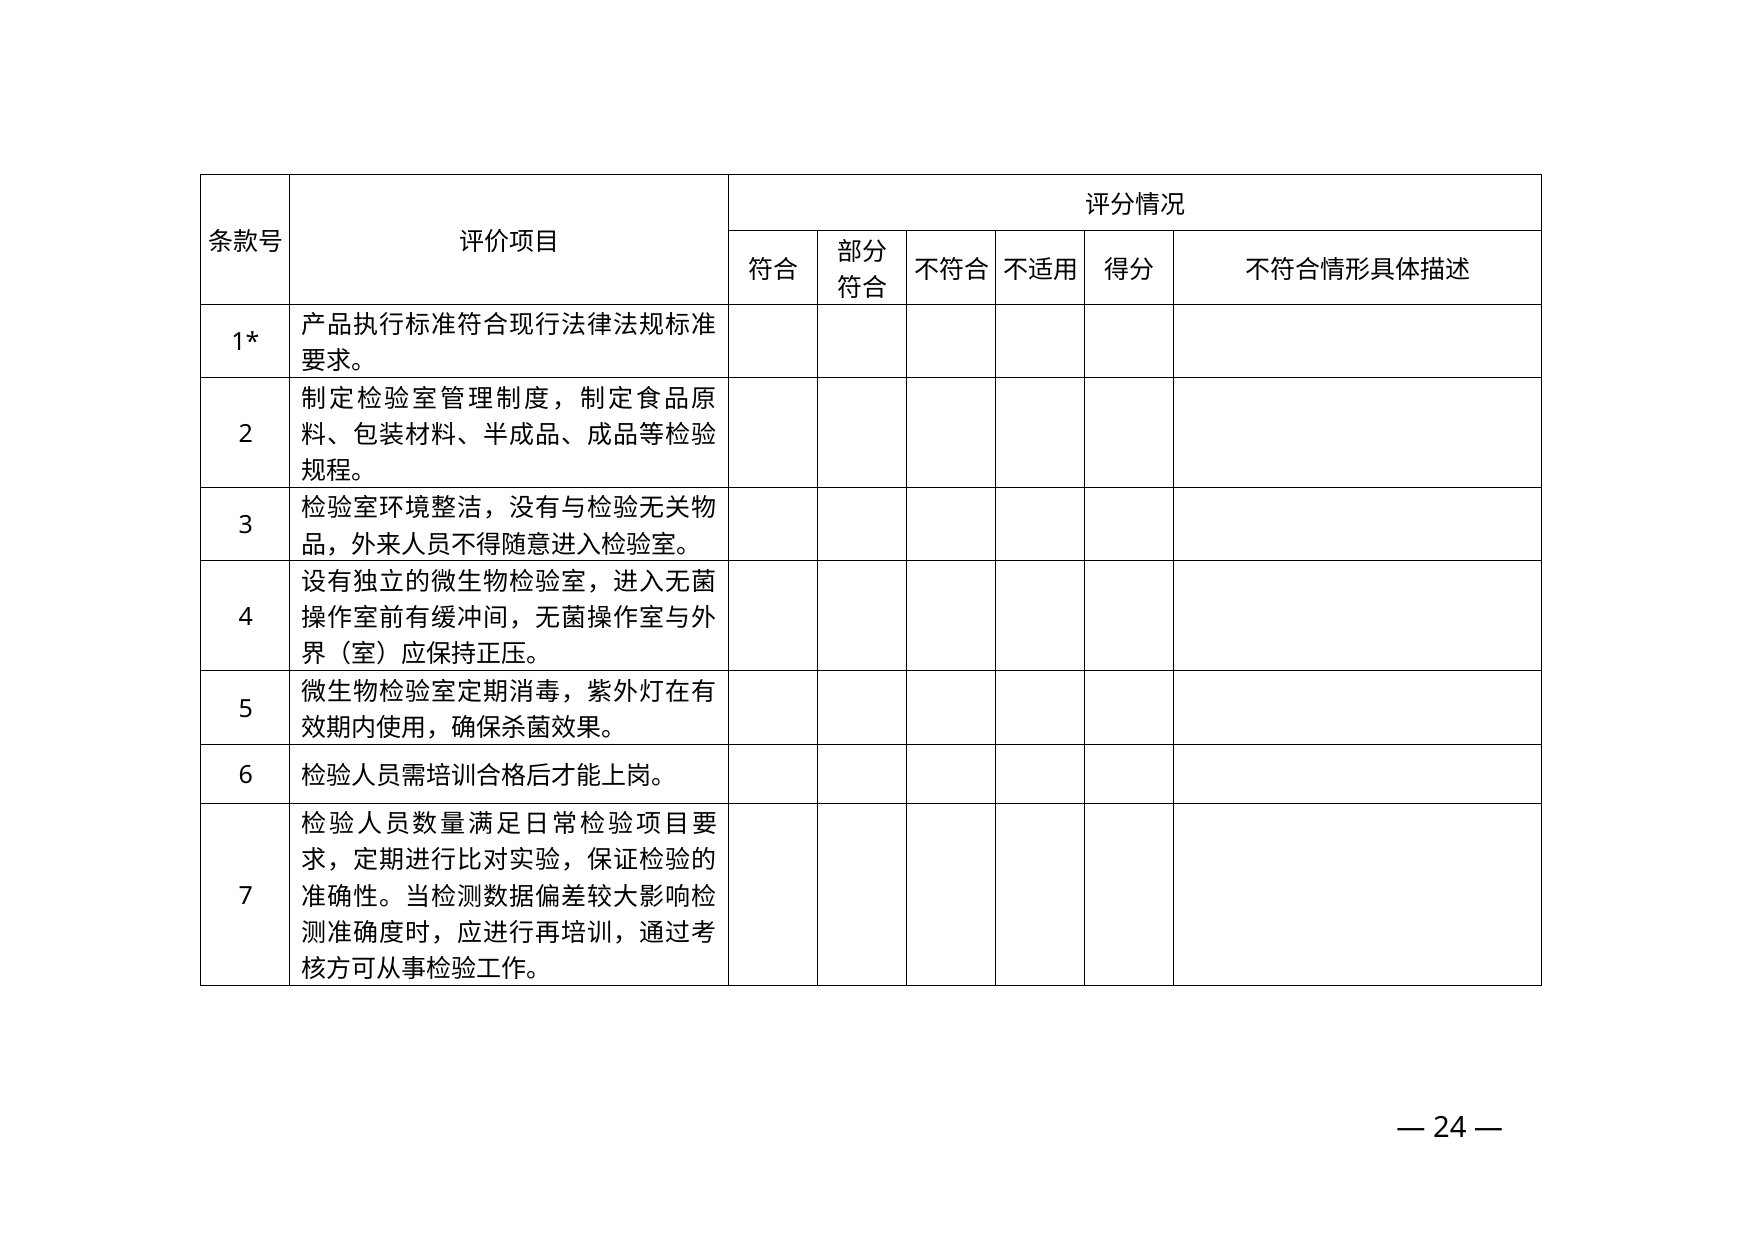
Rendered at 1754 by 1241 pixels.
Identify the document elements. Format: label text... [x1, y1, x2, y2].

table_cell 部分 符合 [818, 231, 906, 303]
table_cell [907, 305, 995, 377]
table_cell 检验人员数量满足日常检验项目要求，定期进行比对实验，保证检验的准确性。当检测数据偏差较大影响检测准确度时，应进行再培训，通过考核方可从事检验工作。 [290, 804, 728, 985]
table_cell [729, 378, 817, 487]
table_cell [1174, 378, 1541, 487]
table_cell 7 [201, 804, 289, 985]
table_cell 不适用 [996, 231, 1084, 303]
table_cell [907, 488, 995, 560]
table_cell [729, 745, 817, 803]
table_header 评分情况 [729, 175, 1541, 230]
table_cell [996, 671, 1084, 744]
table_cell [1085, 488, 1173, 560]
table_header 评价项目 [290, 175, 728, 303]
table_cell [818, 671, 906, 744]
table_cell [1174, 671, 1541, 744]
table_cell 1* [201, 305, 289, 377]
table_cell [729, 488, 817, 560]
table_cell [1085, 671, 1173, 744]
table_cell [818, 745, 906, 803]
table_cell 5 [201, 671, 289, 744]
table_cell [1174, 305, 1541, 377]
table_cell [996, 745, 1084, 803]
table_cell [1085, 804, 1173, 985]
table_cell 检验室环境整洁，没有与检验无关物品，外来人员不得随意进入检验室。 [290, 488, 728, 560]
table_cell [729, 561, 817, 670]
table_cell 检验人员需培训合格后才能上岗。 [290, 745, 728, 803]
table_cell [818, 378, 906, 487]
table_cell [1085, 745, 1173, 803]
table_cell 微生物检验室定期消毒，紫外灯在有效期内使用，确保杀菌效果。 [290, 671, 728, 744]
table_cell [1174, 561, 1541, 670]
table_cell [1085, 378, 1173, 487]
table_header 条款号 [201, 175, 289, 303]
table_cell [1174, 745, 1541, 803]
table_cell [818, 561, 906, 670]
table_cell [1174, 804, 1541, 985]
table_cell [996, 804, 1084, 985]
table_cell [996, 378, 1084, 487]
table_cell [729, 305, 817, 377]
table_cell 符合 [729, 231, 817, 303]
table_cell [818, 804, 906, 985]
table_cell 2 [201, 378, 289, 487]
table_cell 3 [201, 488, 289, 560]
table_cell [907, 378, 995, 487]
table_cell [729, 804, 817, 985]
table_cell [996, 488, 1084, 560]
table_cell [1085, 305, 1173, 377]
table_cell [818, 488, 906, 560]
table_cell [729, 671, 817, 744]
table_cell [907, 671, 995, 744]
table_cell 得分 [1085, 231, 1173, 303]
table_cell 不符合 [907, 231, 995, 303]
table_cell [996, 305, 1084, 377]
table_cell [996, 561, 1084, 670]
table_cell [907, 561, 995, 670]
table_cell [907, 804, 995, 985]
table_cell 产品执行标准符合现行法律法规标准要求。 [290, 305, 728, 377]
table_cell 设有独立的微生物检验室，进入无菌操作室前有缓冲间，无菌操作室与外界（室）应保持正压。 [290, 561, 728, 670]
table_cell 不符合情形具体描述 [1174, 231, 1541, 303]
table_cell [1085, 561, 1173, 670]
table_cell 制定检验室管理制度，制定食品原料、包装材料、半成品、成品等检验规程。 [290, 378, 728, 487]
table_cell [1174, 488, 1541, 560]
table_cell [907, 745, 995, 803]
table_cell 4 [201, 561, 289, 670]
table_cell 6 [201, 745, 289, 803]
table_cell [818, 305, 906, 377]
